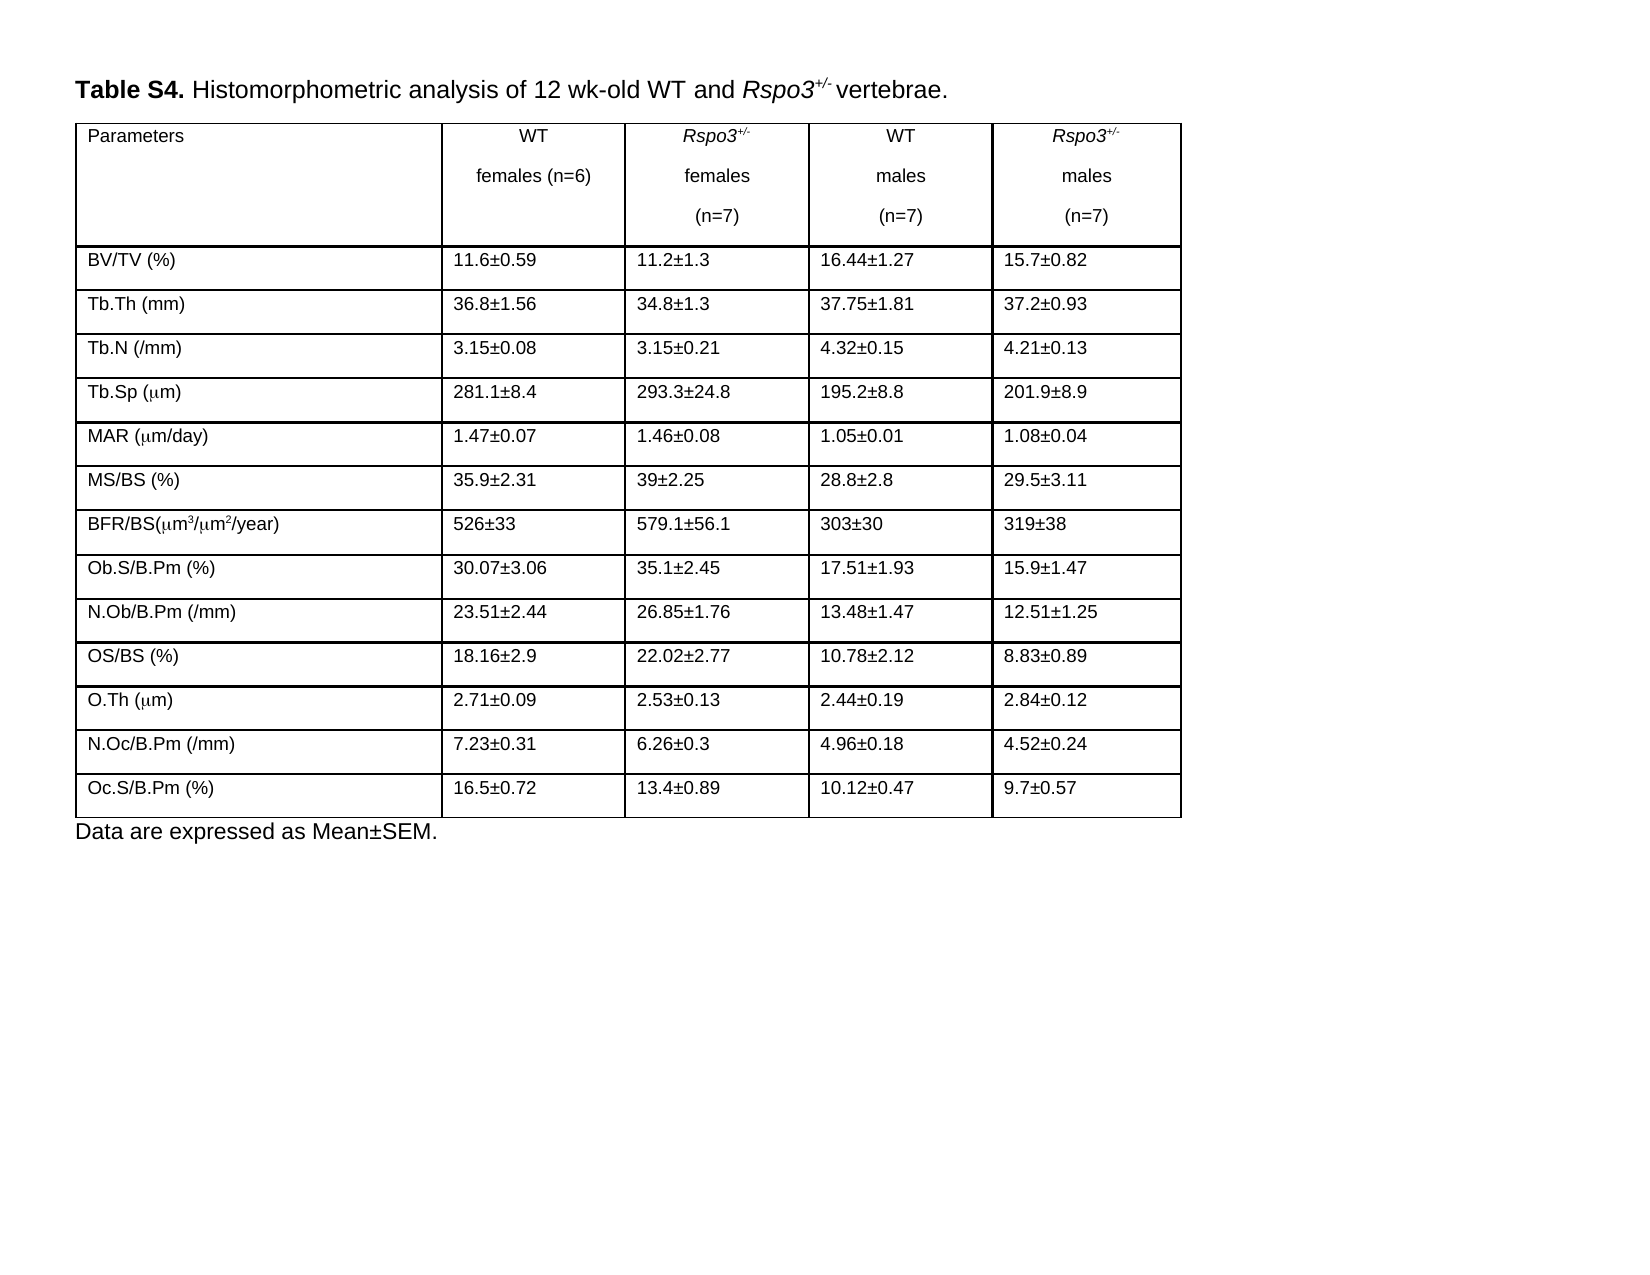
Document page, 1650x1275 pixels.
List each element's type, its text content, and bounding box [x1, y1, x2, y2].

table_cell 15.7±0.82 [994, 248, 1180, 289]
table_cell 17.51±1.93 [810, 556, 991, 597]
table_cell 1.46±0.08 [626, 424, 808, 465]
table_header Rspo3+/- males (n=7) [994, 124, 1180, 245]
table_cell 10.78±2.12 [810, 644, 991, 685]
table_cell 303±30 [810, 511, 991, 553]
table_cell 36.8±1.56 [443, 291, 624, 333]
table_cell 34.8±1.3 [626, 291, 808, 333]
table_cell 9.7±0.57 [994, 775, 1180, 817]
table_header Rspo3+/- females (n=7) [626, 124, 808, 245]
table_cell 281.1±8.4 [443, 379, 624, 421]
table_cell 13.4±0.89 [626, 775, 808, 817]
table_cell 37.75±1.81 [810, 291, 991, 333]
table_cell 4.32±0.15 [810, 335, 991, 377]
table_cell 195.2±8.8 [810, 379, 991, 421]
table_cell 2.84±0.12 [994, 688, 1180, 729]
table_cell 6.26±0.3 [626, 731, 808, 773]
table_cell 30.07±3.06 [443, 556, 624, 597]
table_cell Tb.Th (mm) [77, 291, 441, 333]
table_cell 8.83±0.89 [994, 644, 1180, 685]
table_cell 13.48±1.47 [810, 600, 991, 641]
table_cell 2.53±0.13 [626, 688, 808, 729]
table_cell MS/BS (%) [77, 467, 441, 509]
table_cell 2.71±0.09 [443, 688, 624, 729]
table_cell OS/BS (%) [77, 644, 441, 685]
table_cell 4.96±0.18 [810, 731, 991, 773]
table_cell 319±38 [994, 511, 1180, 553]
table_cell N.Ob/B.Pm (/mm) [77, 600, 441, 641]
table_cell 11.6±0.59 [443, 248, 624, 289]
table_cell 3.15±0.21 [626, 335, 808, 377]
table_cell BFR/BS(mm3/mm2/year) [77, 511, 441, 553]
table_cell 1.05±0.01 [810, 424, 991, 465]
table_cell 37.2±0.93 [994, 291, 1180, 333]
table_cell 35.9±2.31 [443, 467, 624, 509]
table_cell O.Th (mm) [77, 688, 441, 729]
table_cell 16.44±1.27 [810, 248, 991, 289]
table_header Parameters [77, 124, 441, 245]
table_cell 16.5±0.72 [443, 775, 624, 817]
table_cell Oc.S/B.Pm (%) [77, 775, 441, 817]
table_cell 28.8±2.8 [810, 467, 991, 509]
table_cell 2.44±0.19 [810, 688, 991, 729]
table_cell 26.85±1.76 [626, 600, 808, 641]
table_cell N.Oc/B.Pm (/mm) [77, 731, 441, 773]
table_cell BV/TV (%) [77, 248, 441, 289]
table_header WT females (n=6) [443, 124, 624, 245]
table_cell 579.1±56.1 [626, 511, 808, 553]
table_cell 7.23±0.31 [443, 731, 624, 773]
table_cell MAR (mm/day) [77, 424, 441, 465]
table_cell 1.47±0.07 [443, 424, 624, 465]
table_cell 39±2.25 [626, 467, 808, 509]
table_cell Tb.N (/mm) [77, 335, 441, 377]
table_header WT males (n=7) [810, 124, 991, 245]
table_cell Tb.Sp (mm) [77, 379, 441, 421]
text Data are expressed as Mean±SEM. [75, 818, 1575, 845]
table_cell 526±33 [443, 511, 624, 553]
table_cell 10.12±0.47 [810, 775, 991, 817]
table_cell 12.51±1.25 [994, 600, 1180, 641]
table_cell 15.9±1.47 [994, 556, 1180, 597]
table_cell 201.9±8.9 [994, 379, 1180, 421]
table_cell 23.51±2.44 [443, 600, 624, 641]
table_cell 35.1±2.45 [626, 556, 808, 597]
table_cell 293.3±24.8 [626, 379, 808, 421]
table_cell 4.52±0.24 [994, 731, 1180, 773]
text Table S4. Histomorphometric analysis of 12 wk-old WT and Rspo3+/- vertebrae. [75, 75, 1575, 104]
table_cell 4.21±0.13 [994, 335, 1180, 377]
table_cell 18.16±2.9 [443, 644, 624, 685]
table_cell 29.5±3.11 [994, 467, 1180, 509]
table_cell Ob.S/B.Pm (%) [77, 556, 441, 597]
table_cell 22.02±2.77 [626, 644, 808, 685]
table_cell 11.2±1.3 [626, 248, 808, 289]
table_cell 3.15±0.08 [443, 335, 624, 377]
table_cell 1.08±0.04 [994, 424, 1180, 465]
